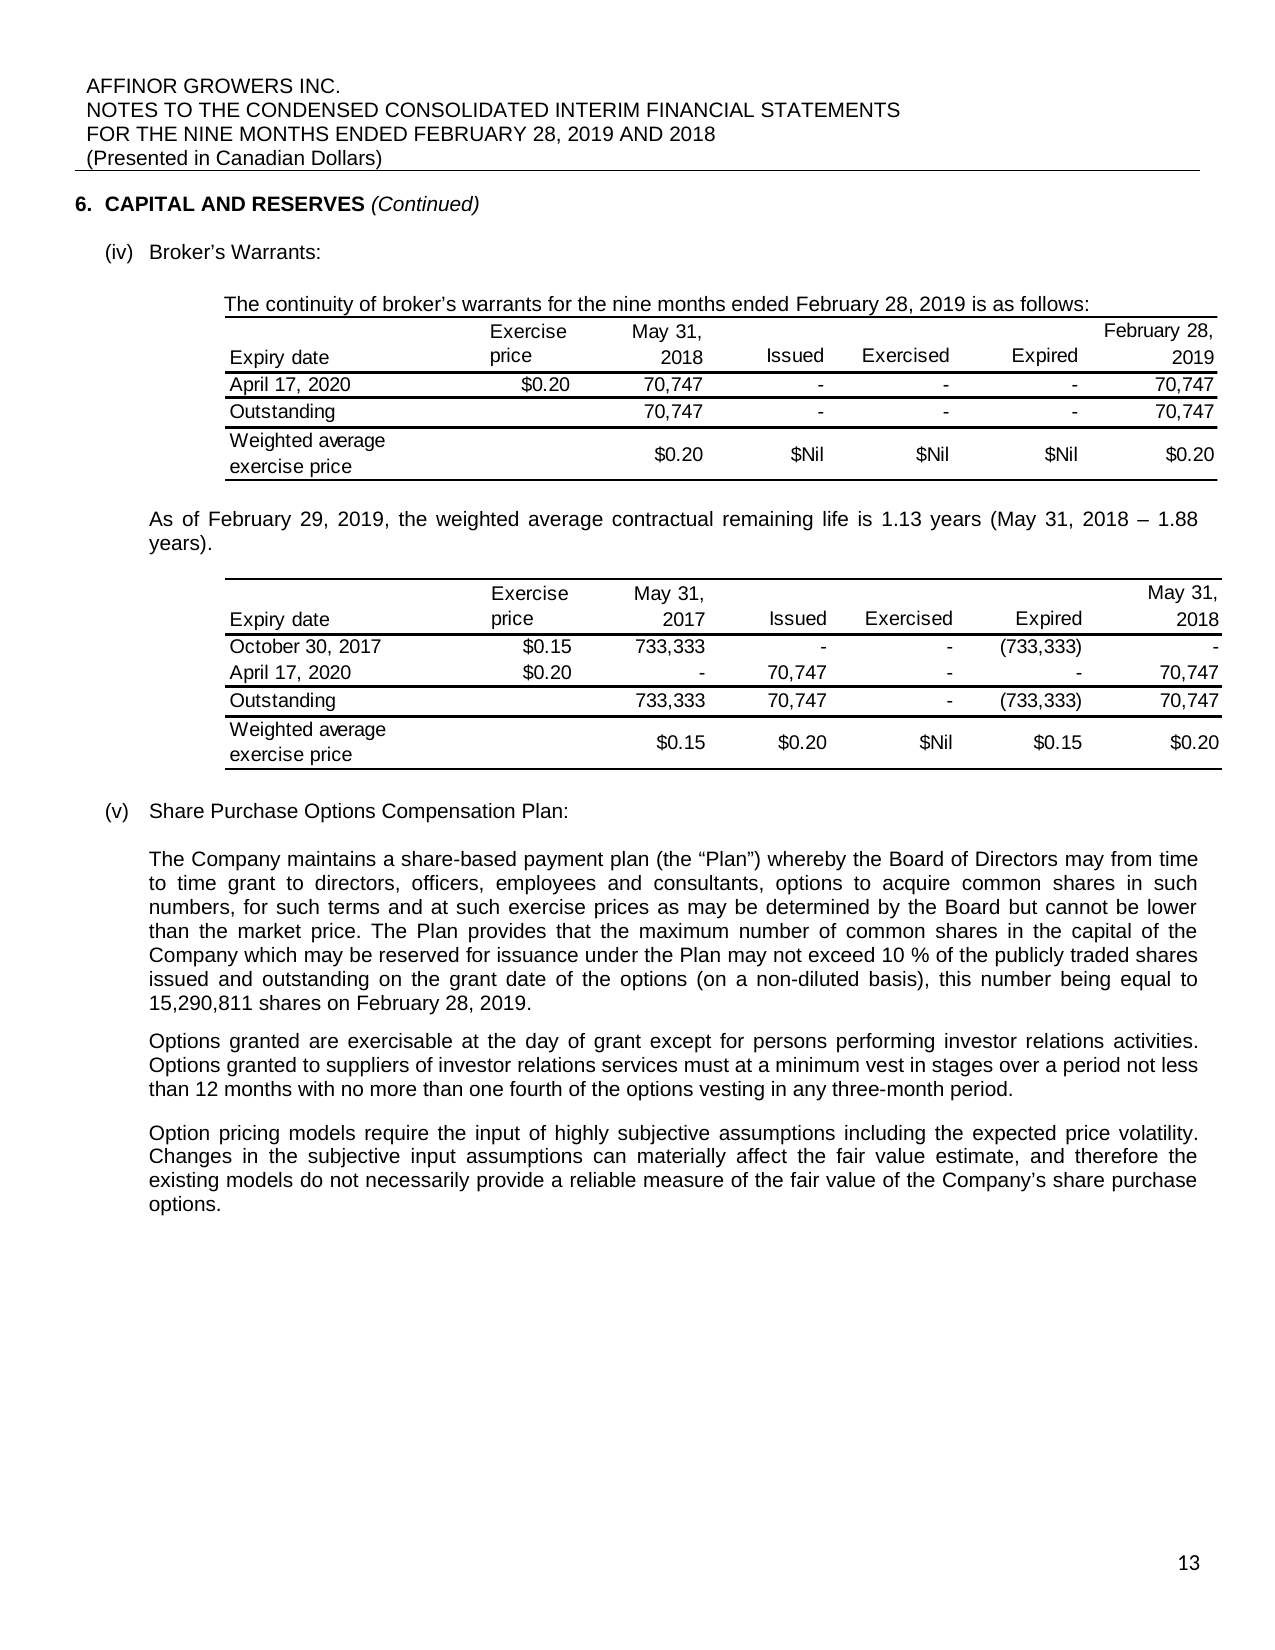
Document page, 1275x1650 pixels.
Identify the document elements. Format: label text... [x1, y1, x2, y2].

text (iv) Broker’s Warrants: [104, 240, 1200, 264]
text The continuity of broker’s warrants for the nine months ended February 28, 2019 is as follows: [150, 292, 1200, 316]
subtitle 6. CAPITAL AND RESERVES (Continued) [75, 192, 1200, 216]
text (v) Share Purchase Options Compensation Plan: [104, 799, 1200, 823]
text Option pricing models require the input of highly subjective assumptions including the expected price volatility. Changes in the subjective input assumptions can materially affect the fair value estimate, and therefore the existing models do not necessarily provide a reliable measure of the fair value of the Company’s share purchase options. [149, 1120, 1200, 1216]
text The Company maintains a share-based payment plan (the “Plan”) whereby the Board of Directors may from time to time grant to directors, officers, employees and consultants, options to acquire common shares in such numbers, for such terms and at such exercise prices as may be determined by the Board but cannot be lower than the market price. The Plan provides that the maximum number of common shares in the capital of the Company which may be reserved for issuance under the Plan may not exceed 10 % of the publicly traded shares issued and outstanding on the grant date of the options (on a non-diluted basis), this number being equal to 15,290,811 shares on February 28, 2019. [149, 847, 1200, 1015]
text As of February 29, 2019, the weighted average contractual remaining life is 1.13 years (May 31, 2018 – 1.88 years). [149, 506, 1200, 554]
text Options granted are exercisable at the day of grant except for persons performing investor relations activities. Options granted to suppliers of investor relations services must at a minimum vest in stages over a period not less than 12 months with no more than one fourth of the options vesting in any three-month period. [149, 1029, 1200, 1101]
